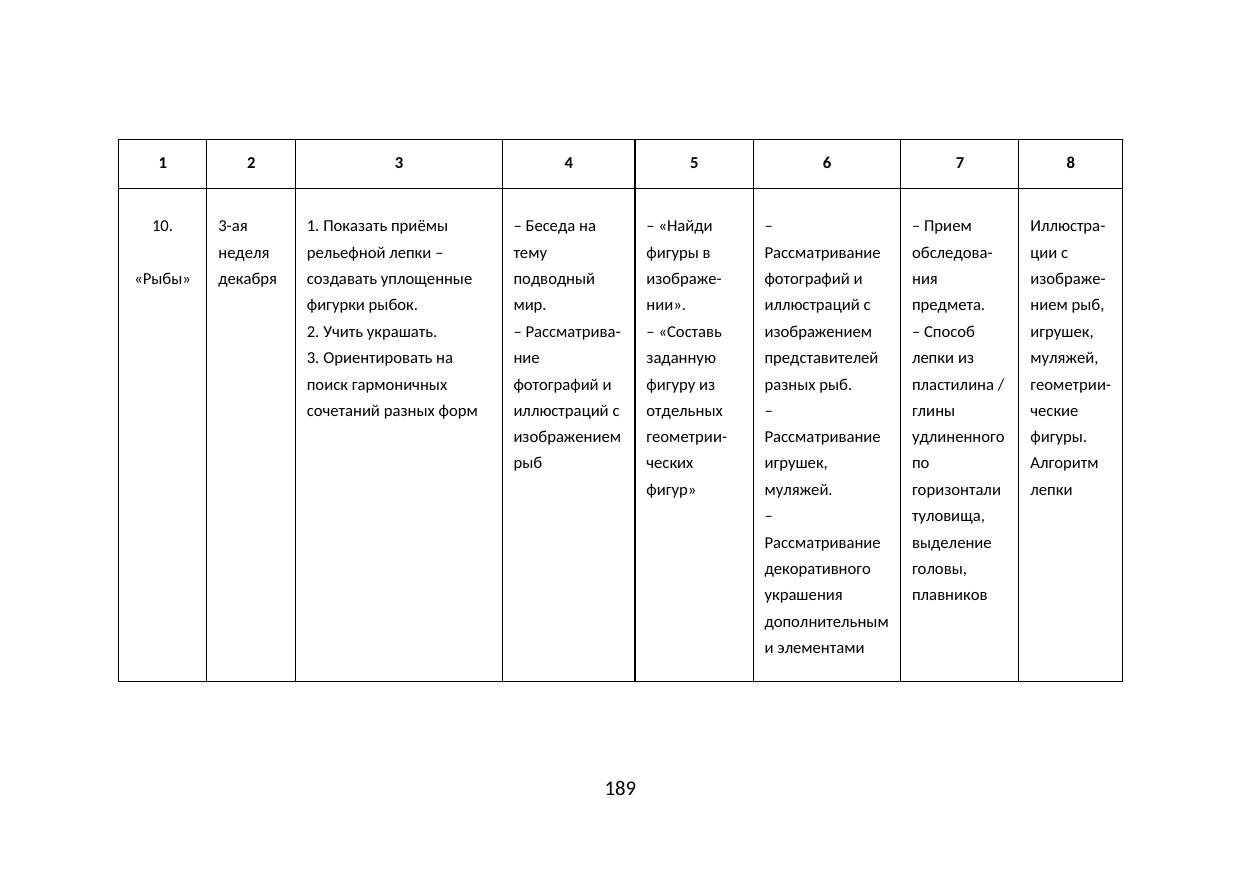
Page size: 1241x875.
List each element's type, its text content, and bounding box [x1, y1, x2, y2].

table_cell – «Найди фигуры в изображе-нии». – «Составь заданную фигуру из отдельных геометрии-ческих фигур» [636, 189, 753, 681]
table_header 2 [207, 140, 295, 188]
table_header 1 [119, 140, 206, 188]
table_cell – Беседа на тему подводный мир. – Рассматрива-ние фотографий и иллюстраций с изображением рыб [503, 189, 634, 681]
table_cell – Рассматривание фотографий и иллюстраций с изображением представителей разных рыб. – Рассматривание игрушек, муляжей. – Рассматривание декоративного украшения дополнительными элементами [754, 189, 900, 681]
table_header 5 [636, 140, 753, 188]
table_header 4 [503, 140, 634, 188]
table_cell 1. Показать приёмы рельефной лепки – создавать уплощенные фигурки рыбок. 2. Учить украшать. 3. Ориентировать на поиск гармоничных сочетаний разных форм [296, 189, 502, 681]
table_cell 10. «Рыбы» [119, 189, 206, 681]
table_cell 3-ая неделя декабря [207, 189, 295, 681]
table_cell – Прием обследова-ния предмета. – Способ лепки из пластилина / глины удлиненного по горизонтали туловища, выделение головы, плавников [901, 189, 1018, 681]
table_header 7 [901, 140, 1018, 188]
table_header 3 [296, 140, 502, 188]
table_header 8 [1019, 140, 1122, 188]
table_header 6 [754, 140, 900, 188]
table_cell Иллюстра-ции с изображе-нием рыб, игрушек, муляжей, геометрии-ческие фигуры. Алгоритм лепки [1019, 189, 1122, 681]
